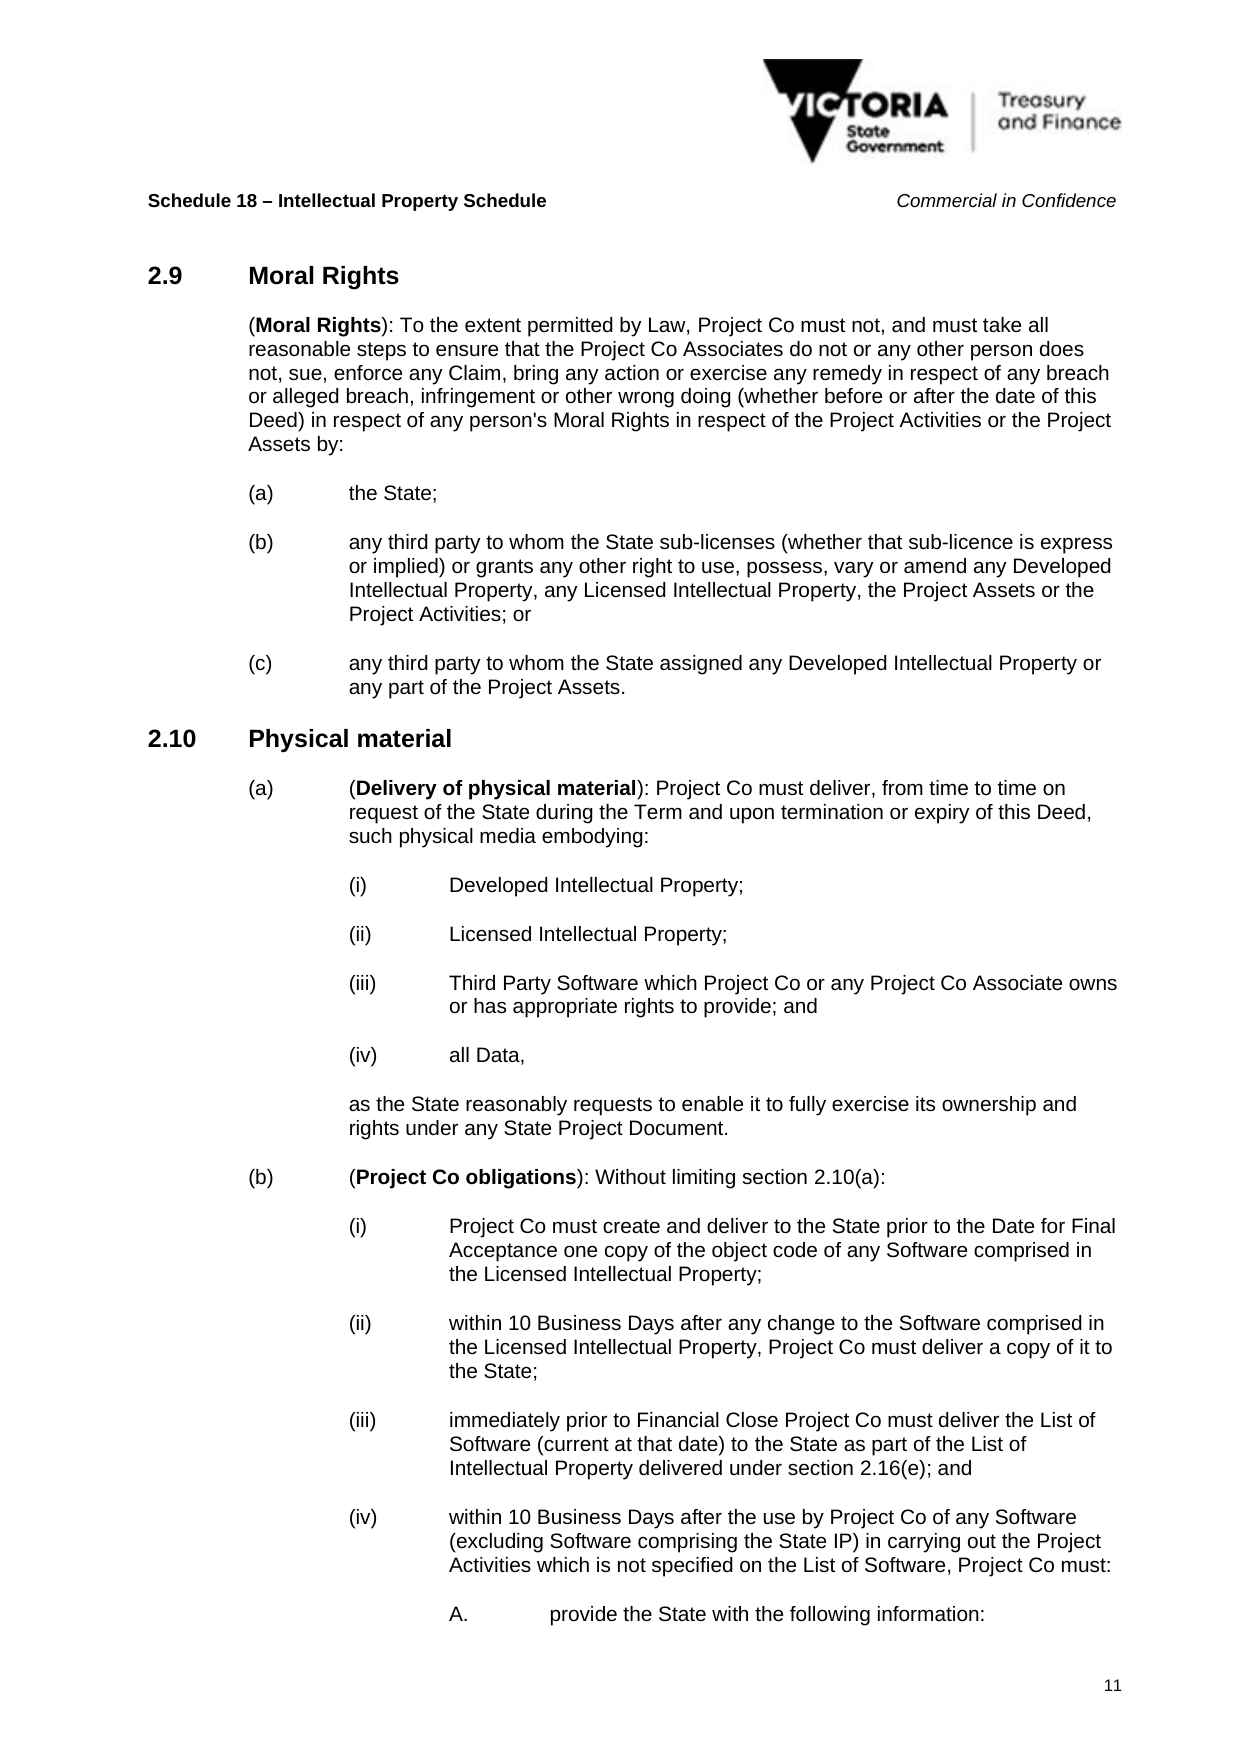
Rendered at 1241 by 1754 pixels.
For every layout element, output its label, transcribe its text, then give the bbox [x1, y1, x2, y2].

subtitle all Data, [348, 1043, 1122, 1067]
text (Moral Rights): To the extent permitted by Law, Project Co must not, and must take all reasonable steps to ensure that the Project Co Associates do not or any other person does not, sue, enforce any Claim, bring any action or exercise any remedy in respect of any breach or alleged breach, infringement or other wrong doing (whether before or after the date of this Deed) in respect of any person's Moral Rights in respect of the Project Activities or the Project Assets by: [248, 312, 1122, 456]
text provide the State with the following information: [449, 1602, 1122, 1626]
subtitle (Delivery of physical material): Project Co must deliver, from time to time on request of the State during the Term and upon termination or expiry of this Deed, such physical media embodying: [248, 776, 1122, 847]
subtitle any third party to whom the State assigned any Developed Intellectual Property or any part of the Project Assets. [248, 651, 1122, 699]
subtitle Developed Intellectual Property; [348, 872, 1122, 896]
text as the State reasonably requests to enable it to fully exercise its ownership and rights under any State Project Document. [348, 1092, 1122, 1140]
subtitle immediately prior to Financial Close Project Co must deliver the List of Software (current at that date) to the State as part of the List of Intellectual Property delivered under section 2.16(e); and [348, 1408, 1122, 1480]
subtitle Physical material [148, 724, 1122, 753]
subtitle (Project Co obligations): Without limiting section 2.10(a): [248, 1165, 1122, 1189]
subtitle the State; [248, 481, 1122, 505]
subtitle Moral Rights [148, 261, 1122, 289]
subtitle Licensed Intellectual Property; [348, 921, 1122, 945]
subtitle within 10 Business Days after any change to the Software comprised in the Licensed Intellectual Property, Project Co must deliver a copy of it to the State; [348, 1311, 1122, 1383]
subtitle Project Co must create and deliver to the State prior to the Date for Final Acceptance one copy of the object code of any Software comprised in the Licensed Intellectual Property; [348, 1214, 1122, 1286]
subtitle Third Party Software which Project Co or any Project Co Associate owns or has appropriate rights to provide; and [348, 970, 1122, 1018]
subtitle any third party to whom the State sub-licenses (whether that sub-licence is express or implied) or grants any other right to use, possess, vary or amend any Developed Intellectual Property, any Licensed Intellectual Property, the Project Assets or the Project Activities; or [248, 530, 1122, 626]
subtitle within 10 Business Days after the use by Project Co of any Software (excluding Software comprising the State IP) in carrying out the Project Activities which is not specified on the List of Software, Project Co must: [348, 1505, 1122, 1577]
picture [762, 59, 1123, 166]
